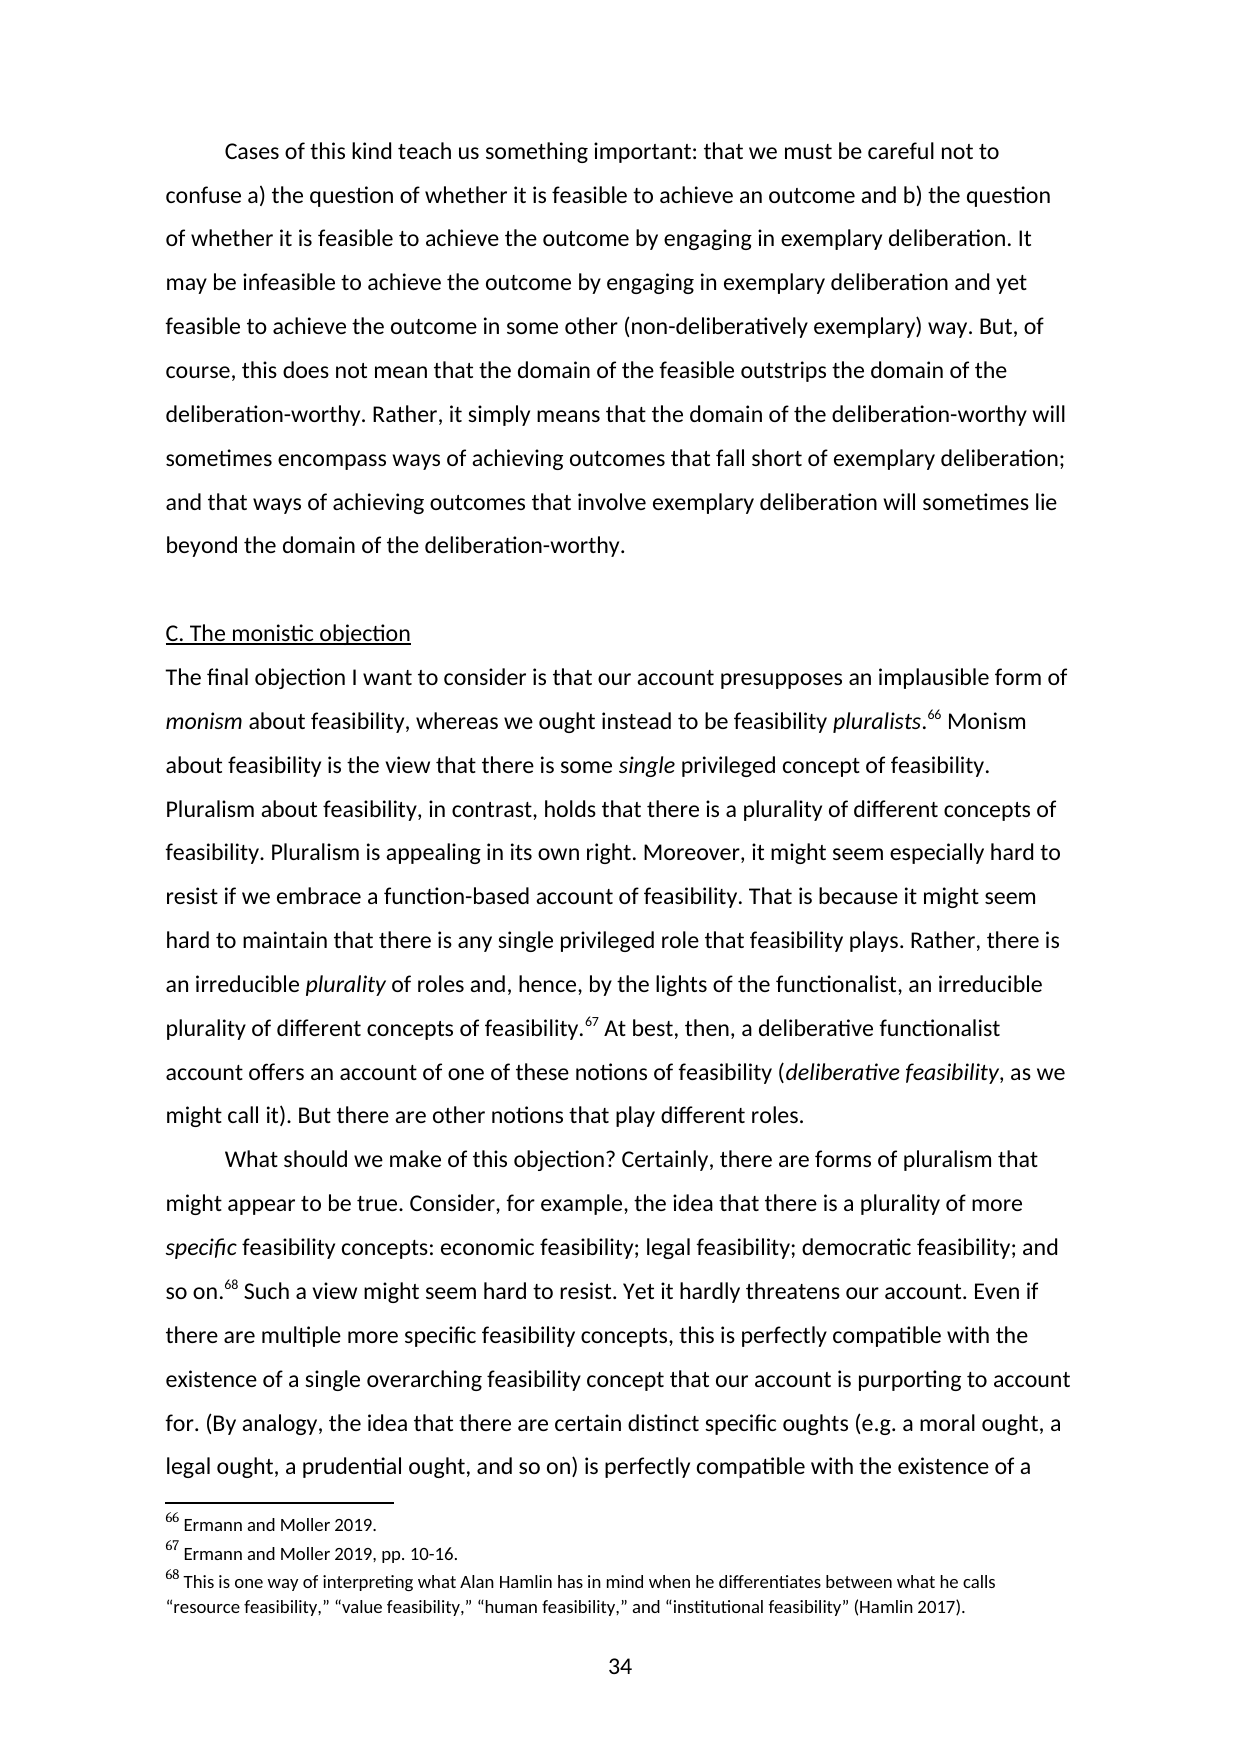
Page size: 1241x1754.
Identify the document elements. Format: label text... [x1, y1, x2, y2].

text C. The monistic objection [165, 618, 1075, 647]
text The final objection I want to consider is that our account presupposes an implausible form of monism about feasibility, whereas we ought instead to be feasibility pluralists. Monism about feasibility is the view that there is some single privileged concept of feasibility. Pluralism about feasibility, in contrast, holds that there is a plurality of different concepts of feasibility. Pluralism is appealing in its own right. Moreover, it might seem especially hard to resist if we embrace a function-based account of feasibility. That is because it might seem hard to maintain that there is any single privileged role that feasibility plays. Rather, there is an irreducible plurality of roles and, hence, by the lights of the functionalist, an irreducible plurality of different concepts of feasibility. At best, then, a deliberative functionalist account offers an account of one of these notions of feasibility (deliberative feasibility, as we might call it). But there are other notions that play different roles. [165, 662, 1075, 1130]
text Cases of this kind teach us something important: that we must be careful not to confuse a) the question of whether it is feasible to achieve an outcome and b) the question of whether it is feasible to achieve the outcome by engaging in exemplary deliberation. It may be infeasible to achieve the outcome by engaging in exemplary deliberation and yet feasible to achieve the outcome in some other (non-deliberatively exemplary) way. But, of course, this does not mean that the domain of the feasible outstrips the domain of the deliberation-worthy. Rather, it simply means that the domain of the deliberation-worthy will sometimes encompass ways of achieving outcomes that fall short of exemplary deliberation; and that ways of achieving outcomes that involve exemplary deliberation will sometimes lie beyond the domain of the deliberation-worthy. [165, 136, 1075, 560]
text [165, 1144, 1075, 1481]
